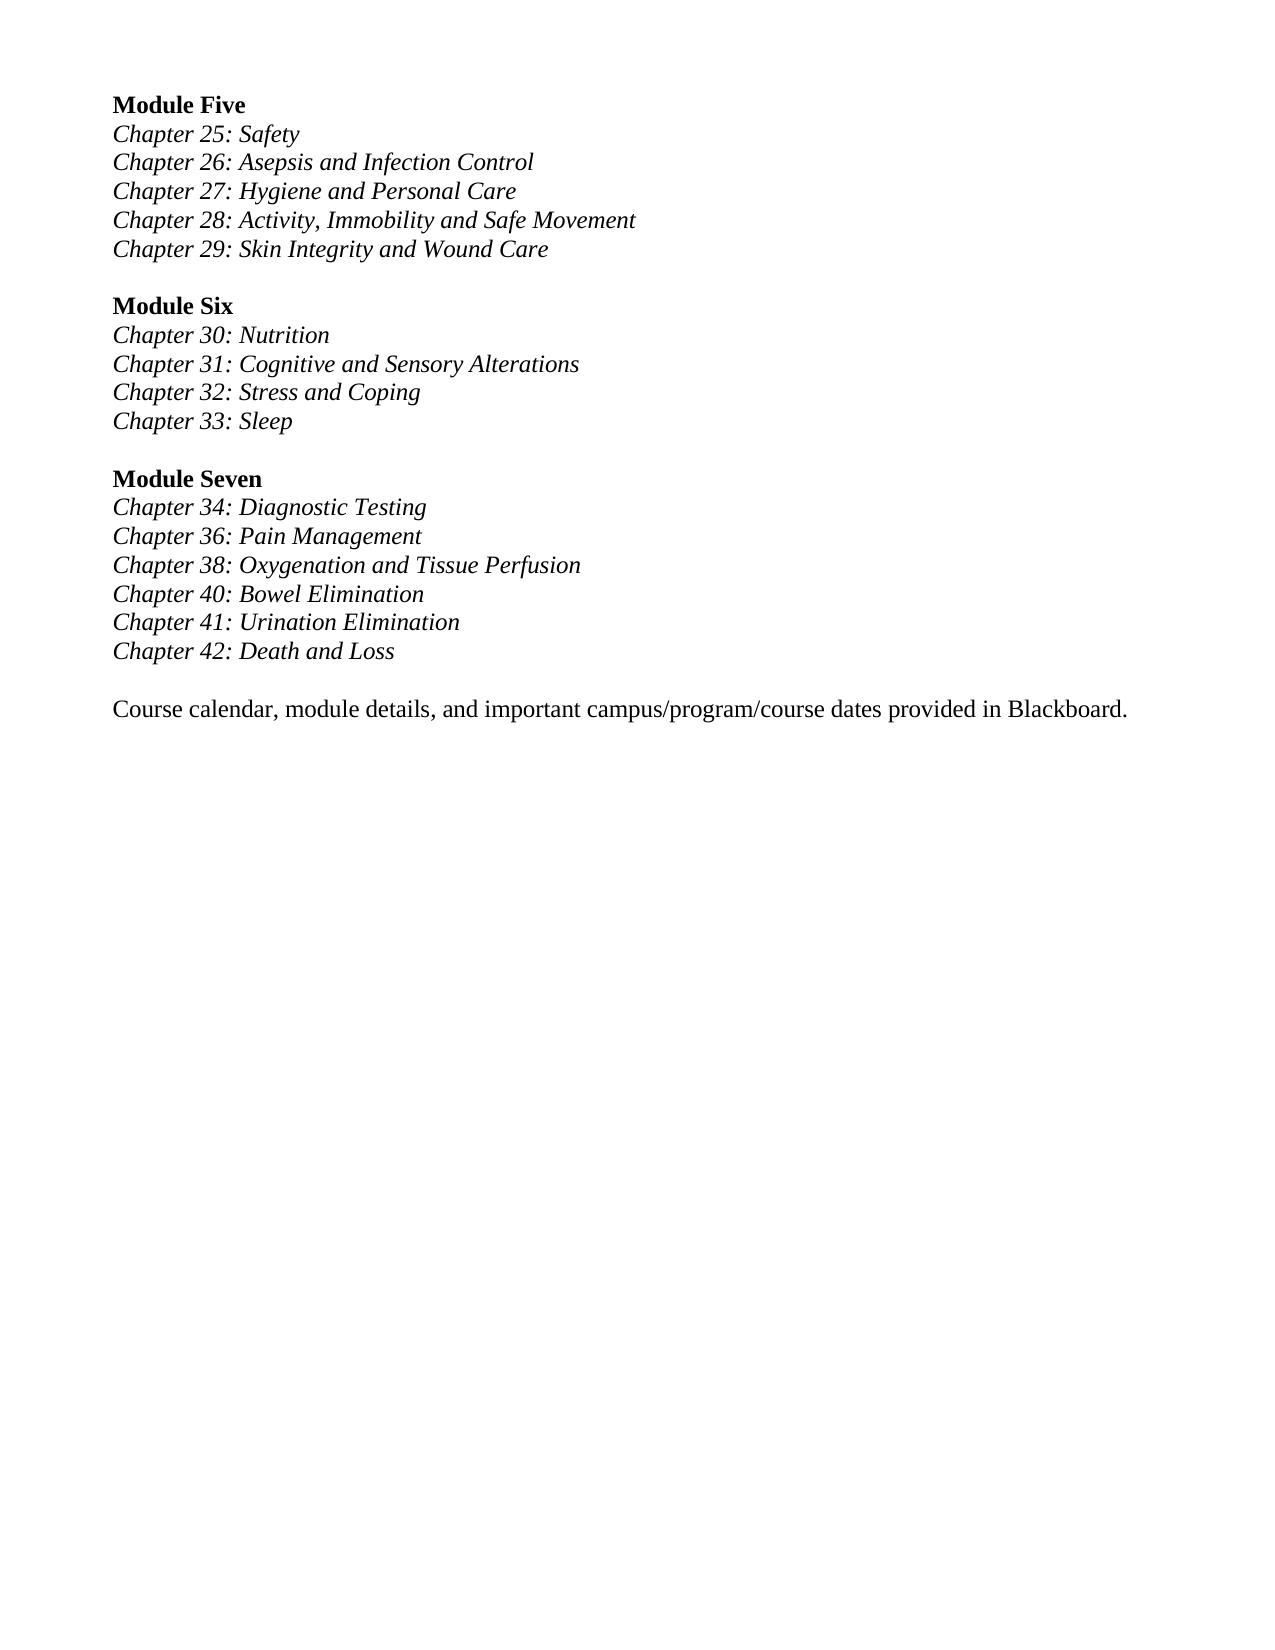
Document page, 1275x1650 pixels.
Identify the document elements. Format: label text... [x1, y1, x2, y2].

text Chapter 32: Stress and Coping [112, 377, 1158, 406]
text Chapter 31: Cognitive and Sensory Alterations [112, 349, 1158, 377]
text Chapter 36: Pain Management [112, 521, 1158, 550]
text Chapter 33: Sleep [112, 406, 1158, 435]
text Chapter 34: Diagnostic Testing [112, 492, 1158, 521]
text Chapter 29: Skin Integrity and Wound Care [112, 234, 1158, 262]
text Chapter 26: Asepsis and Infection Control [112, 147, 1158, 176]
text Chapter 41: Urination Elimination [112, 607, 1158, 636]
text Chapter 25: Safety [112, 119, 1158, 147]
text Chapter 30: Nutrition [112, 320, 1158, 349]
text Chapter 27: Hygiene and Personal Care [112, 176, 1158, 205]
text Module Seven [112, 464, 1158, 492]
text Chapter 42: Death and Loss [112, 636, 1158, 665]
text Module Five [112, 90, 1158, 119]
text Chapter 38: Oxygenation and Tissue Perfusion [112, 550, 1158, 579]
text Chapter 40: Bowel Elimination [112, 579, 1158, 607]
text Chapter 28: Activity, Immobility and Safe Movement [112, 205, 1158, 234]
text Module Six [112, 291, 1158, 320]
text Course calendar, module details, and important campus/program/course dates provided in Blackboard. [112, 694, 1158, 722]
